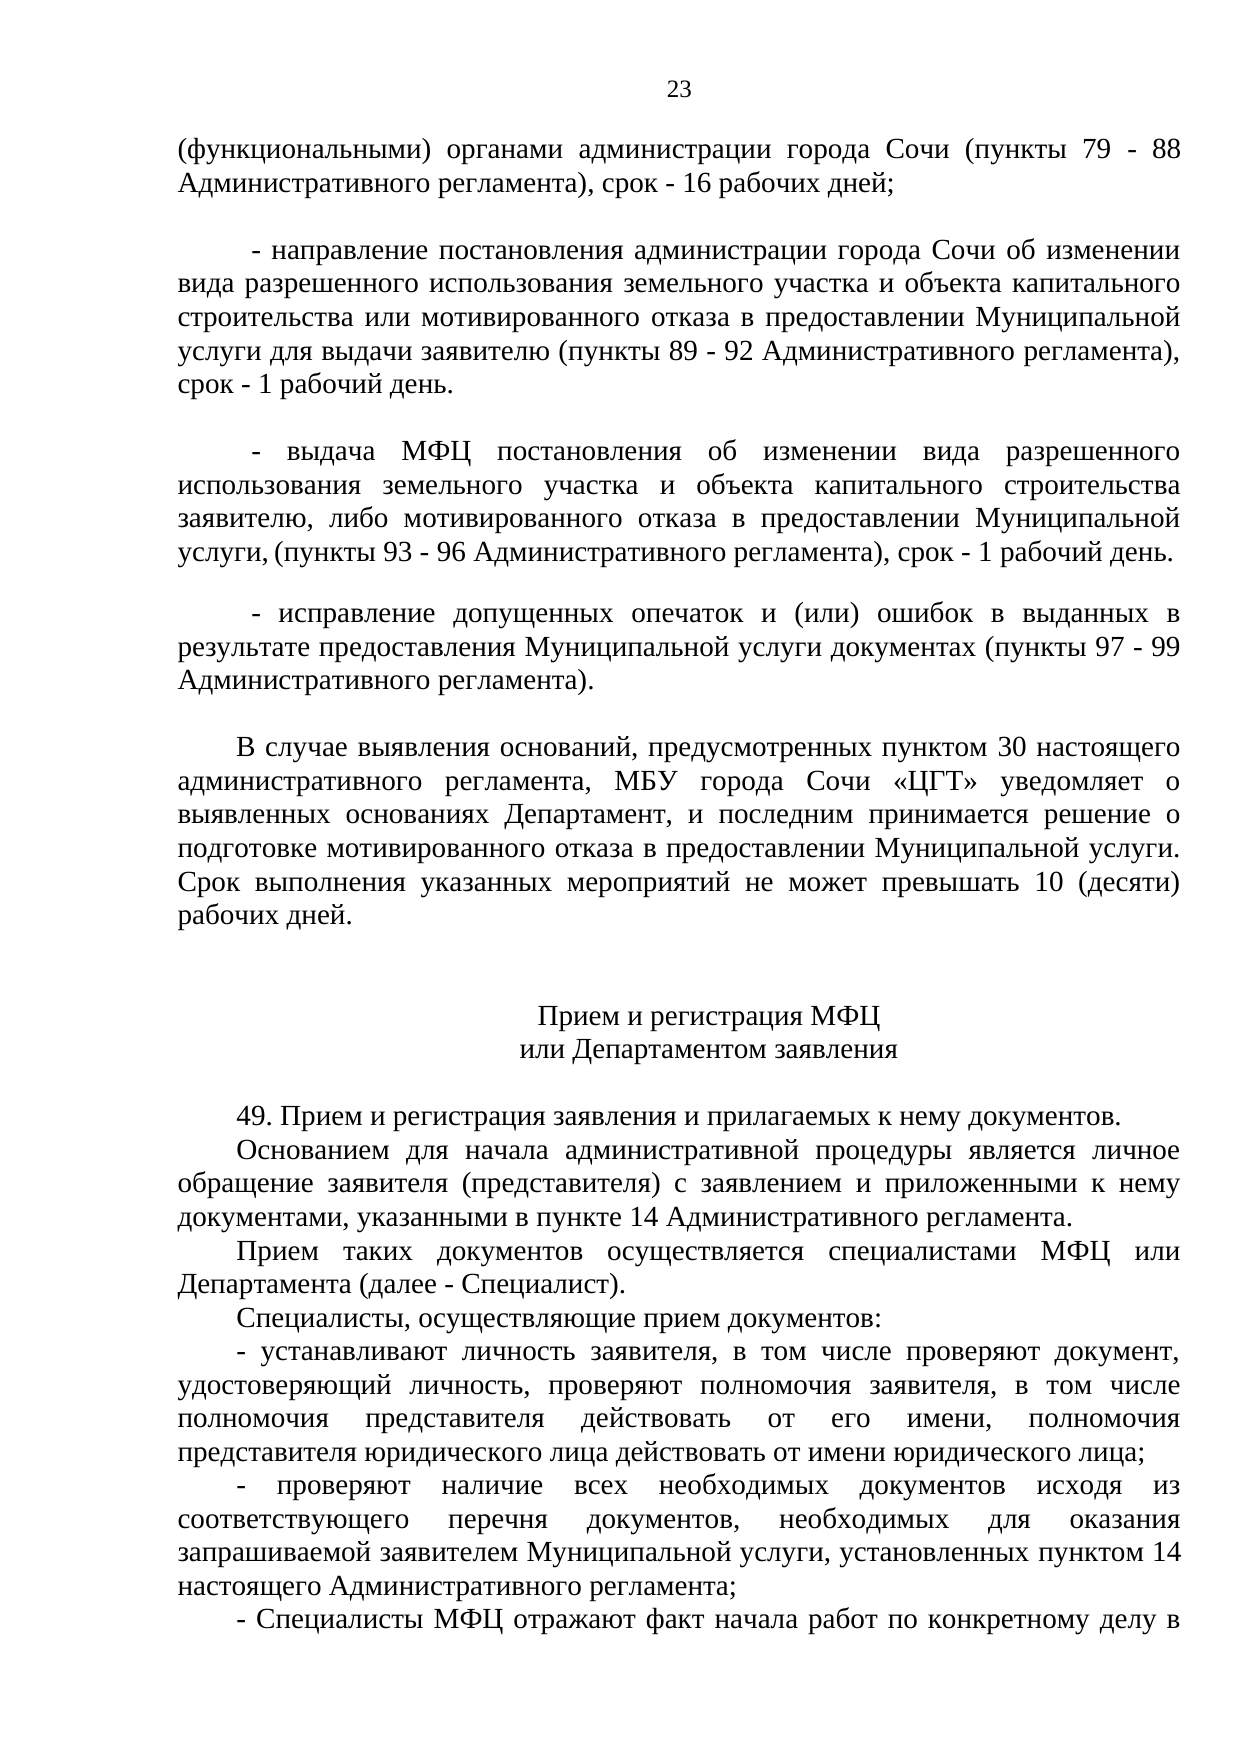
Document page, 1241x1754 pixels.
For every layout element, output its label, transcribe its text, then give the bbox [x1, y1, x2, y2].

text - устанавливают личность заявителя, в том числе проверяют документ, удостоверяющий личность, проверяют полномочия заявителя, в том числе полномочия представителя действовать от его имени, полномочия представителя юридического лица действовать от имени юридического лица; [177, 1333, 1181, 1467]
text - проверяют наличие всех необходимых документов исходя из соответствующего перечня документов, необходимых для оказания запрашиваемой заявителем Муниципальной услуги, установленных пунктом 14 настоящего Административного регламента; [177, 1467, 1181, 1602]
text Специалисты, осуществляющие прием документов: [177, 1300, 1181, 1333]
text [177, 131, 1181, 198]
text В случае выявления оснований, предусмотренных пунктом 30 настоящего административного регламента, МБУ города Сочи «ЦГТ» уведомляет о выявленных основаниях Департамент, и последним принимается решение о подготовке мотивированного отказа в предоставлении Муниципальной услуги. Срок выполнения указанных мероприятий не может превышать 10 (десяти) рабочих дней. [177, 729, 1181, 931]
text - направление постановления администрации города Сочи об изменении вида разрешенного использования земельного участка и объекта капитального строительства или мотивированного отказа в предоставлении Муниципальной услуги для выдачи заявителю (пункты 89 - 92 Административного регламента), срок - 1 рабочий день. [177, 232, 1181, 400]
text - исправление допущенных опечаток и (или) ошибок в выданных в результате предоставления Муниципальной услуги документах (пункты 97 - 99 Административного регламента). [177, 595, 1181, 696]
text Основанием для начала административной процедуры является личное обращение заявителя (представителя) с заявлением и приложенными к нему документами, указанными в пункте 14 Административного регламента. [177, 1132, 1181, 1233]
text или Департаментом заявления [177, 1031, 1181, 1065]
text Прием и регистрация МФЦ [177, 998, 1181, 1031]
text Прием таких документов осуществляется специалистами МФЦ или Департамента (далее - Специалист). [177, 1233, 1181, 1300]
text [177, 1602, 1181, 1635]
text - выдача МФЦ постановления об изменении вида разрешенного использования земельного участка и объекта капитального строительства заявителю, либо мотивированного отказа в предоставлении Муниципальной услуги, (пункты 93 - 96 Административного регламента), срок - 1 рабочий день. [177, 433, 1181, 567]
text 49. Прием и регистрация заявления и прилагаемых к нему документов. [177, 1098, 1181, 1132]
